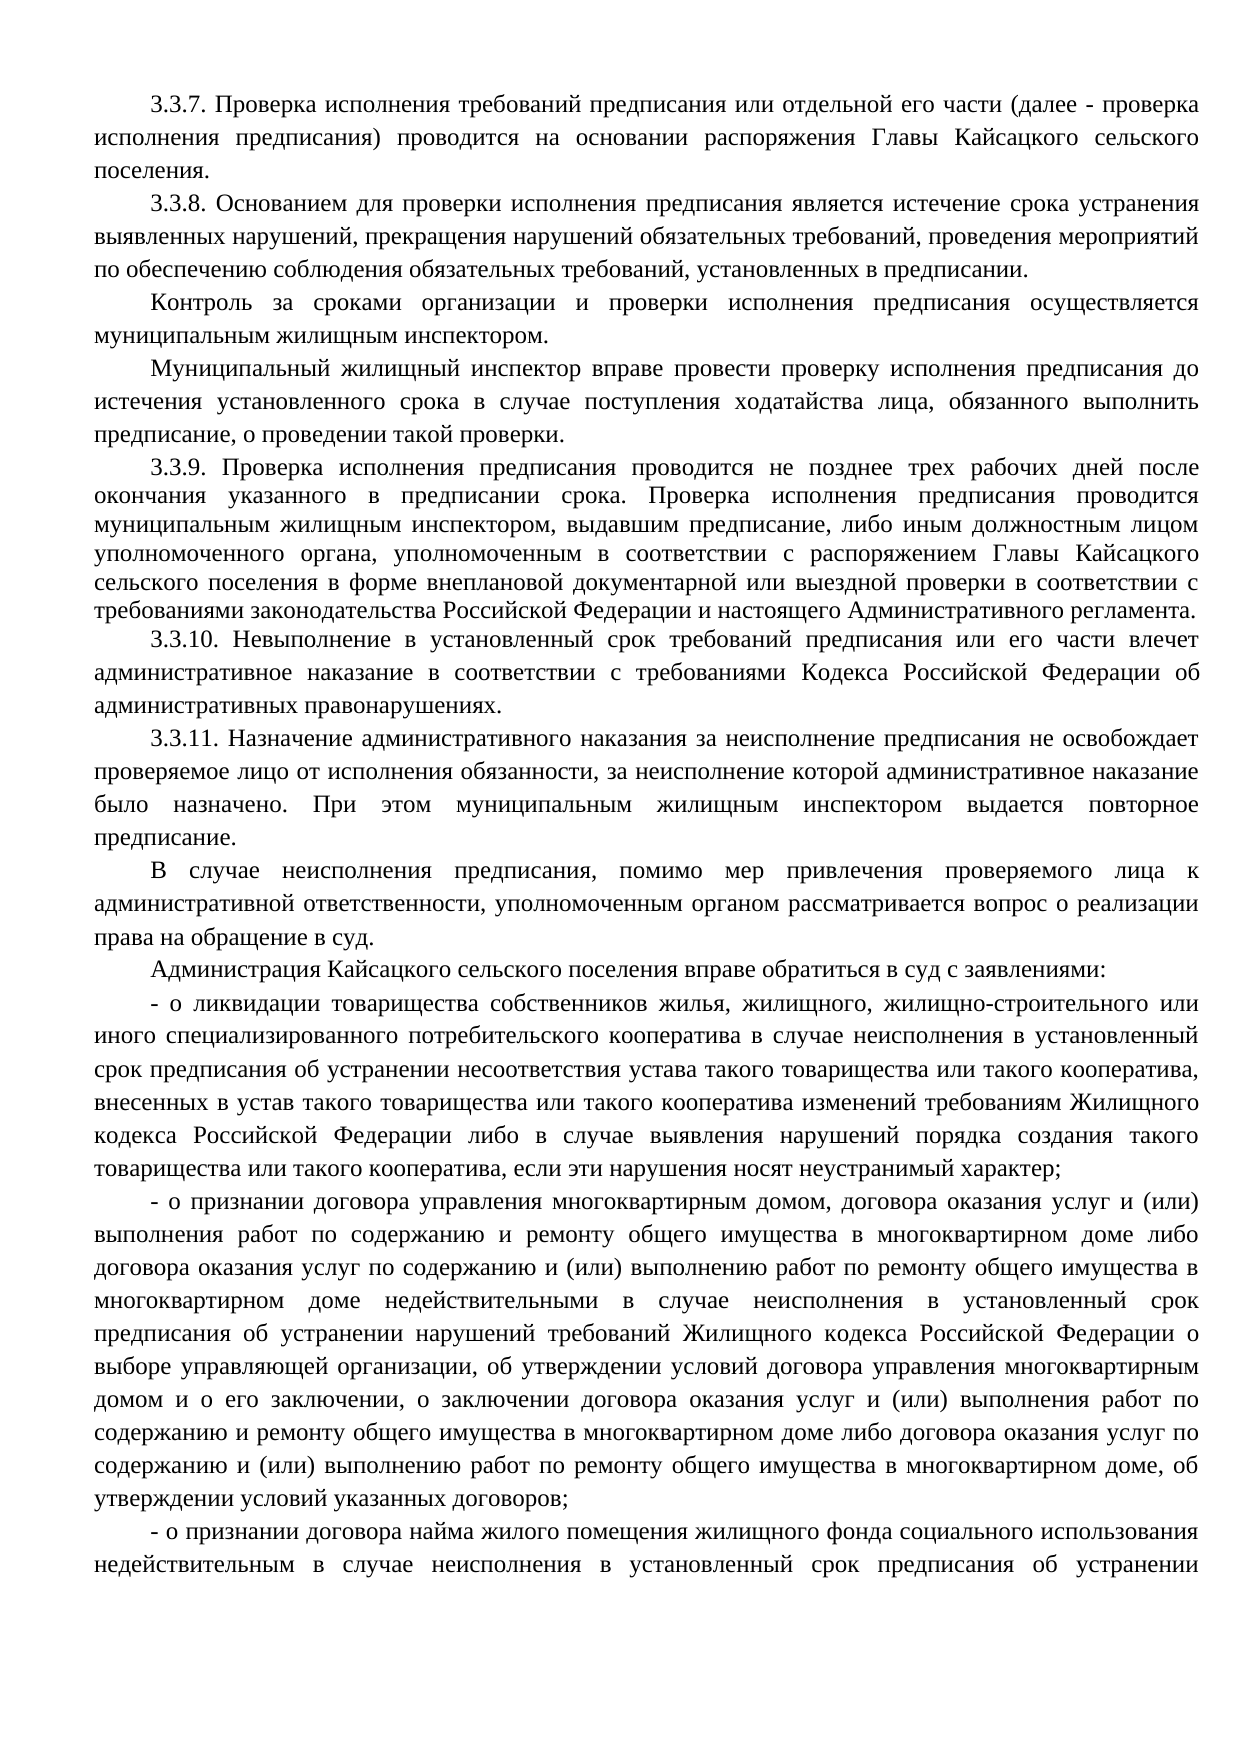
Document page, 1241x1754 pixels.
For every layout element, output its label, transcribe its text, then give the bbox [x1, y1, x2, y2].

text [94, 1516, 1200, 1578]
text 3.3.8. Основанием для проверки исполнения предписания является истечение срока устранения выявленных нарушений, прекращения нарушений обязательных требований, проведения мероприятий по обеспечению соблюдения обязательных требований, установленных в предписании. [94, 188, 1200, 282]
text - о ликвидации товарищества собственников жилья, жилищного, жилищно-строительного или иного специализированного потребительского кооператива в случае неисполнения в установленный срок предписания об устранении несоответствия устава такого товарищества или такого кооператива, внесенных в устав такого товарищества или такого кооператива изменений требованиям Жилищного кодекса Российской Федерации либо в случае выявления нарушений порядка создания такого товарищества или такого кооператива, если эти нарушения носят неустранимый характер; [94, 988, 1200, 1181]
text - о признании договора управления многоквартирным домом, договора оказания услуг и (или) выполнения работ по содержанию и ремонту общего имущества в многоквартирном доме либо договора оказания услуг по содержанию и (или) выполнению работ по ремонту общего имущества в многоквартирном доме недействительными в случае неисполнения в установленный срок предписания об устранении нарушений требований Жилищного кодекса Российской Федерации о выборе управляющей организации, об утверждении условий договора управления многоквартирным домом и о его заключении, о заключении договора оказания услуг и (или) выполнения работ по содержанию и ремонту общего имущества в многоквартирном доме либо договора оказания услуг по содержанию и (или) выполнению работ по ремонту общего имущества в многоквартирном доме, об утверждении условий указанных договоров; [94, 1186, 1200, 1512]
text Администрация Кайсацкого сельского поселения вправе обратиться в суд с заявлениями: [94, 954, 1200, 983]
text 3.3.9. Проверка исполнения предписания проводится не позднее трех рабочих дней после окончания указанного в предписании срока. Проверка исполнения предписания проводится муниципальным жилищным инспектором, выдавшим предписание, либо иным должностным лицом уполномоченного органа, уполномоченным в соответствии с распоряжением Главы Кайсацкого сельского поселения в форме внеплановой документарной или выездной проверки в соответствии с требованиями законодательства Российской Федерации и настоящего Административного регламента. [94, 452, 1200, 624]
text В случае неисполнения предписания, помимо мер привлечения проверяемого лица к административной ответственности, уполномоченным органом рассматривается вопрос о реализации права на обращение в суд. [94, 856, 1200, 950]
text Муниципальный жилищный инспектор вправе провести проверку исполнения предписания до истечения установленного срока в случае поступления ходатайства лица, обязанного выполнить предписание, о проведении такой проверки. [94, 353, 1200, 448]
text Контроль за сроками организации и проверки исполнения предписания осуществляется муниципальным жилищным инспектором. [94, 287, 1200, 348]
text 3.3.7. Проверка исполнения требований предписания или отдельной его части (далее - проверка исполнения предписания) проводится на основании распоряжения Главы Кайсацкого сельского поселения. [94, 89, 1200, 183]
text 3.3.11. Назначение административного наказания за неисполнение предписания не освобождает проверяемое лицо от исполнения обязанности, за неисполнение которой административное наказание было назначено. При этом муниципальным жилищным инспектором выдается повторное предписание. [94, 723, 1200, 851]
text 3.3.10. Невыполнение в установленный срок требований предписания или его части влечет административное наказание в соответствии с требованиями Кодекса Российской Федерации об административных правонарушениях. [94, 624, 1200, 719]
